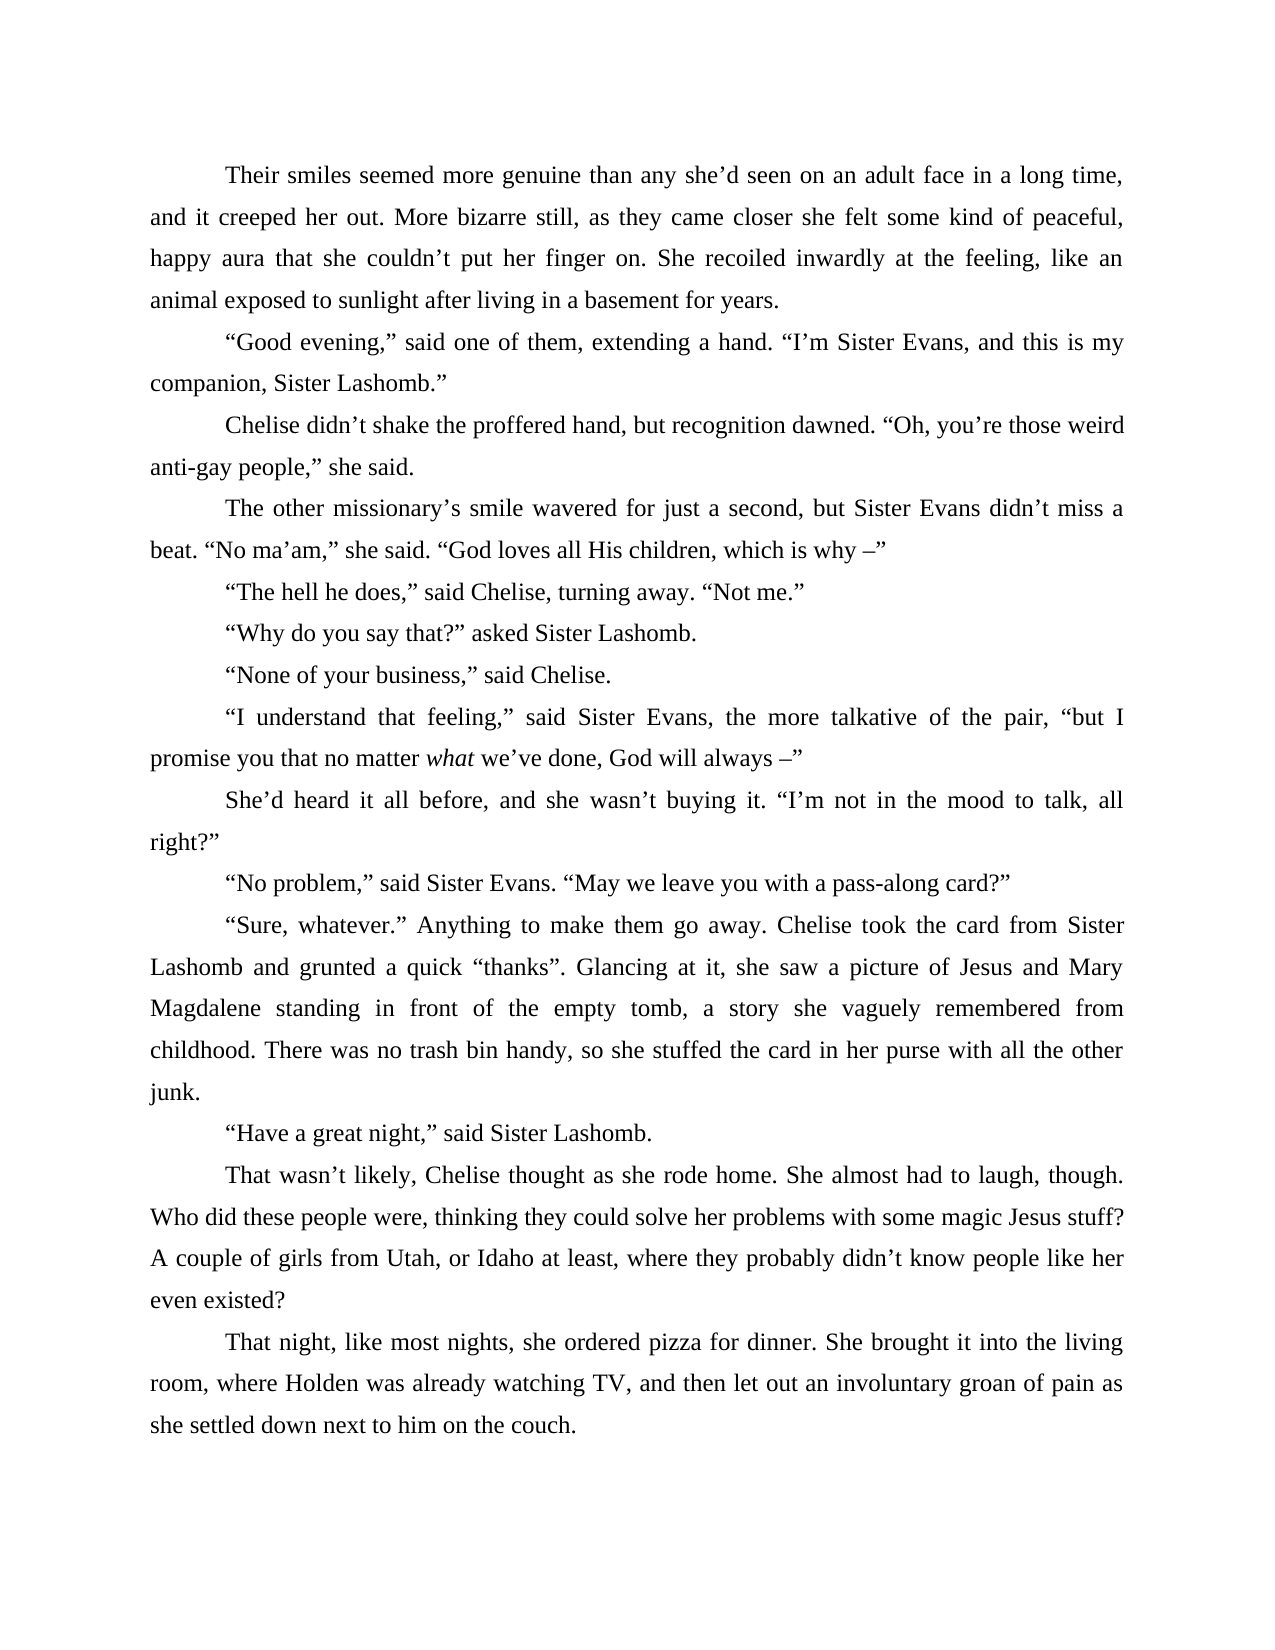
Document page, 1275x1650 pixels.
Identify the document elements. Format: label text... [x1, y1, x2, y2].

text “Sure, whatever.” Anything to make them go away. Chelise took the card from Sister Lashomb and grunted a quick “thanks”. Glancing at it, she saw a picture of Jesus and Mary Magdalene standing in front of the empty tomb, a story she vaguely remembered from childhood. There was no trash bin handy, so she stuffed the card in her purse with all the other junk. [150, 900, 1125, 1108]
text That wasn’t likely, Chelise thought as she rode home. She almost had to laugh, though. Who did these people were, thinking they could solve her problems with some magic Jesus stuff? A couple of girls from Utah, or Idaho at least, where they probably didn’t know people like her even existed? [150, 1150, 1125, 1317]
text “Good evening,” said one of them, extending a hand. “I’m Sister Evans, and this is my companion, Sister Lashomb.” [150, 317, 1125, 400]
text “Why do you say that?” asked Sister Lashomb. [150, 608, 1125, 650]
text Chelise didn’t shake the proffered hand, but recognition dawned. “Oh, you’re those weird anti-gay people,” she said. [150, 400, 1125, 483]
text “None of your business,” said Chelise. [150, 650, 1125, 692]
text She’d heard it all before, and she wasn’t buying it. “I’m not in the mood to talk, all right?” [150, 775, 1125, 858]
text Their smiles seemed more genuine than any she’d seen on an adult face in a long time, and it creeped her out. More bizarre still, as they came closer she felt some kind of peaceful, happy aura that she couldn’t put her finger on. She recoiled inwardly at the feeling, like an animal exposed to sunlight after living in a basement for years. [150, 150, 1125, 317]
text That night, like most nights, she ordered pizza for dinner. She brought it into the living room, where Holden was already watching TV, and then let out an involuntary groan of pain as she settled down next to him on the couch. [150, 1317, 1125, 1442]
text “Have a great night,” said Sister Lashomb. [150, 1108, 1125, 1150]
text “I understand that feeling,” said Sister Evans, the more talkative of the pair, “but I promise you that no matter what we’ve done, God will always –” [150, 692, 1125, 775]
text “The hell he does,” said Chelise, turning away. “Not me.” [150, 567, 1125, 608]
text “No problem,” said Sister Evans. “May we leave you with a pass-along card?” [150, 858, 1125, 900]
text The other missionary’s smile wavered for just a second, but Sister Evans didn’t miss a beat. “No ma’am,” she said. “God loves all His children, which is why –” [150, 483, 1125, 567]
